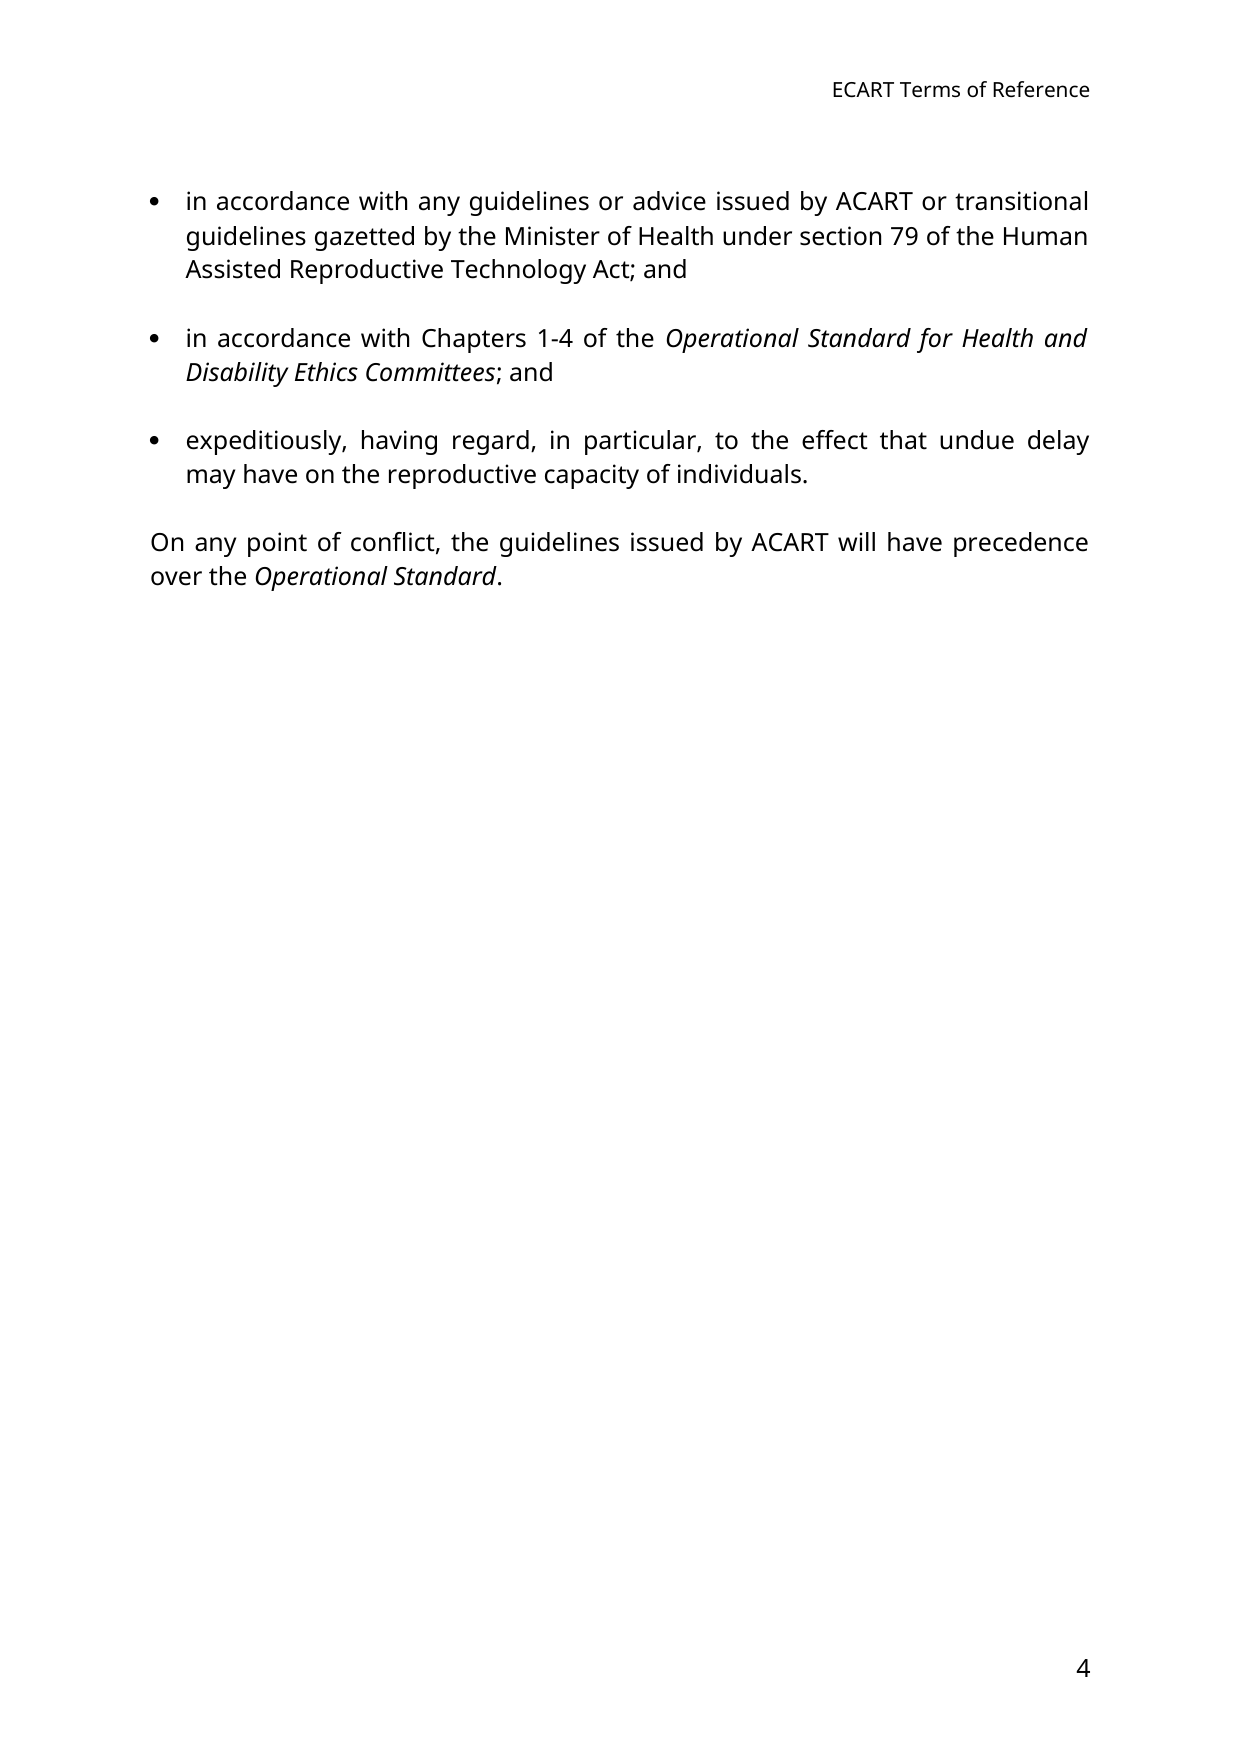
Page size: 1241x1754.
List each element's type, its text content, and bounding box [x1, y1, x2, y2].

subtitle expeditiously, having regard, in particular, to the effect that undue delay may have on the reproductive capacity of individuals. [150, 422, 1090, 491]
subtitle On any point of conflict, the guidelines issued by ACART will have precedence over the Operational Standard. [150, 525, 1090, 593]
subtitle in accordance with Chapters 1-4 of the Operational Standard for Health and Disability Ethics Committees; and [150, 320, 1090, 388]
subtitle in accordance with any guidelines or advice issued by ACART or transitional guidelines gazetted by the Minister of Health under section 79 of the Human Assisted Reproductive Technology Act; and [150, 184, 1090, 286]
